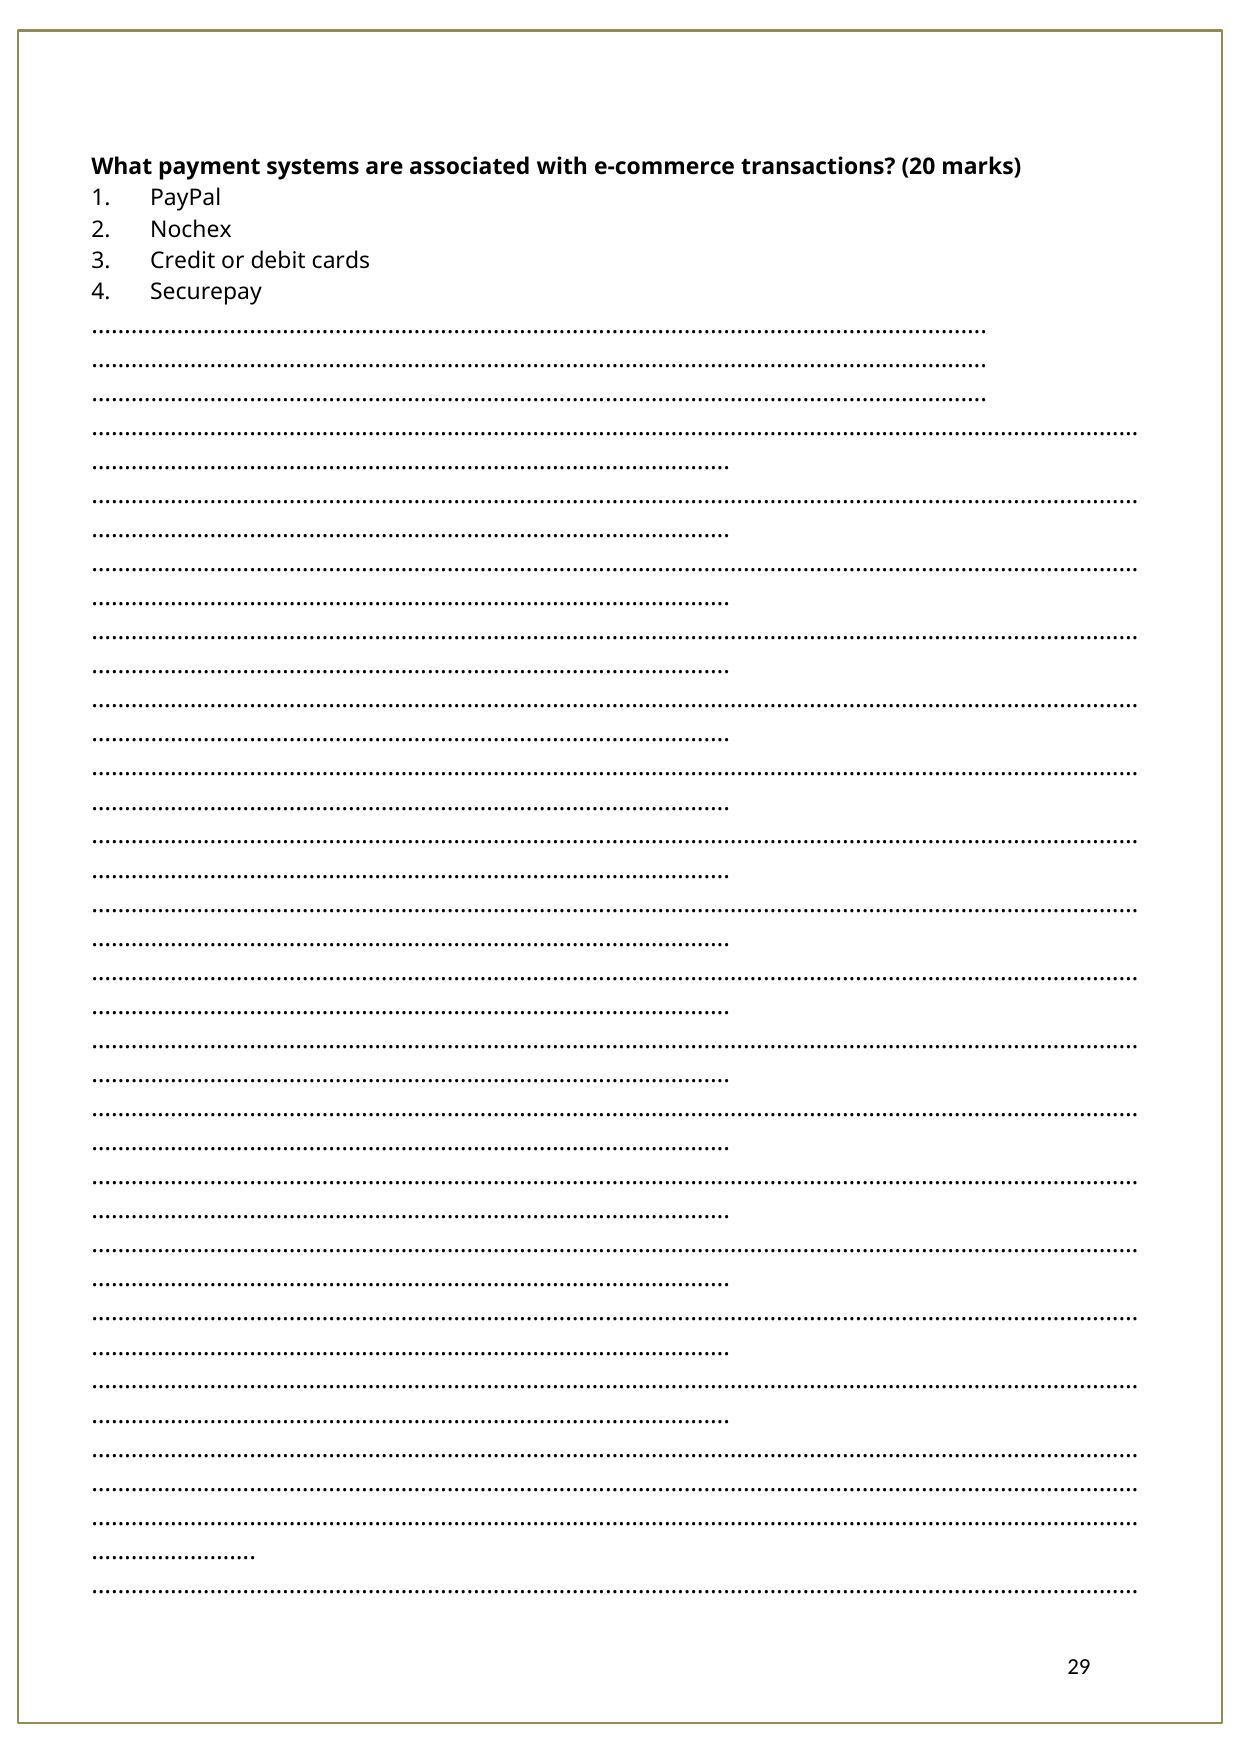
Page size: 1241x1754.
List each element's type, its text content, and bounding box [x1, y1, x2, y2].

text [91, 306, 1154, 1601]
list Nochex [91, 212, 1154, 244]
list PayPal [91, 181, 1154, 212]
list Securepay [91, 275, 1154, 306]
list Credit or debit cards [91, 244, 1154, 275]
text What payment systems are associated with e-commerce transactions? (20 marks) [91, 150, 1154, 181]
